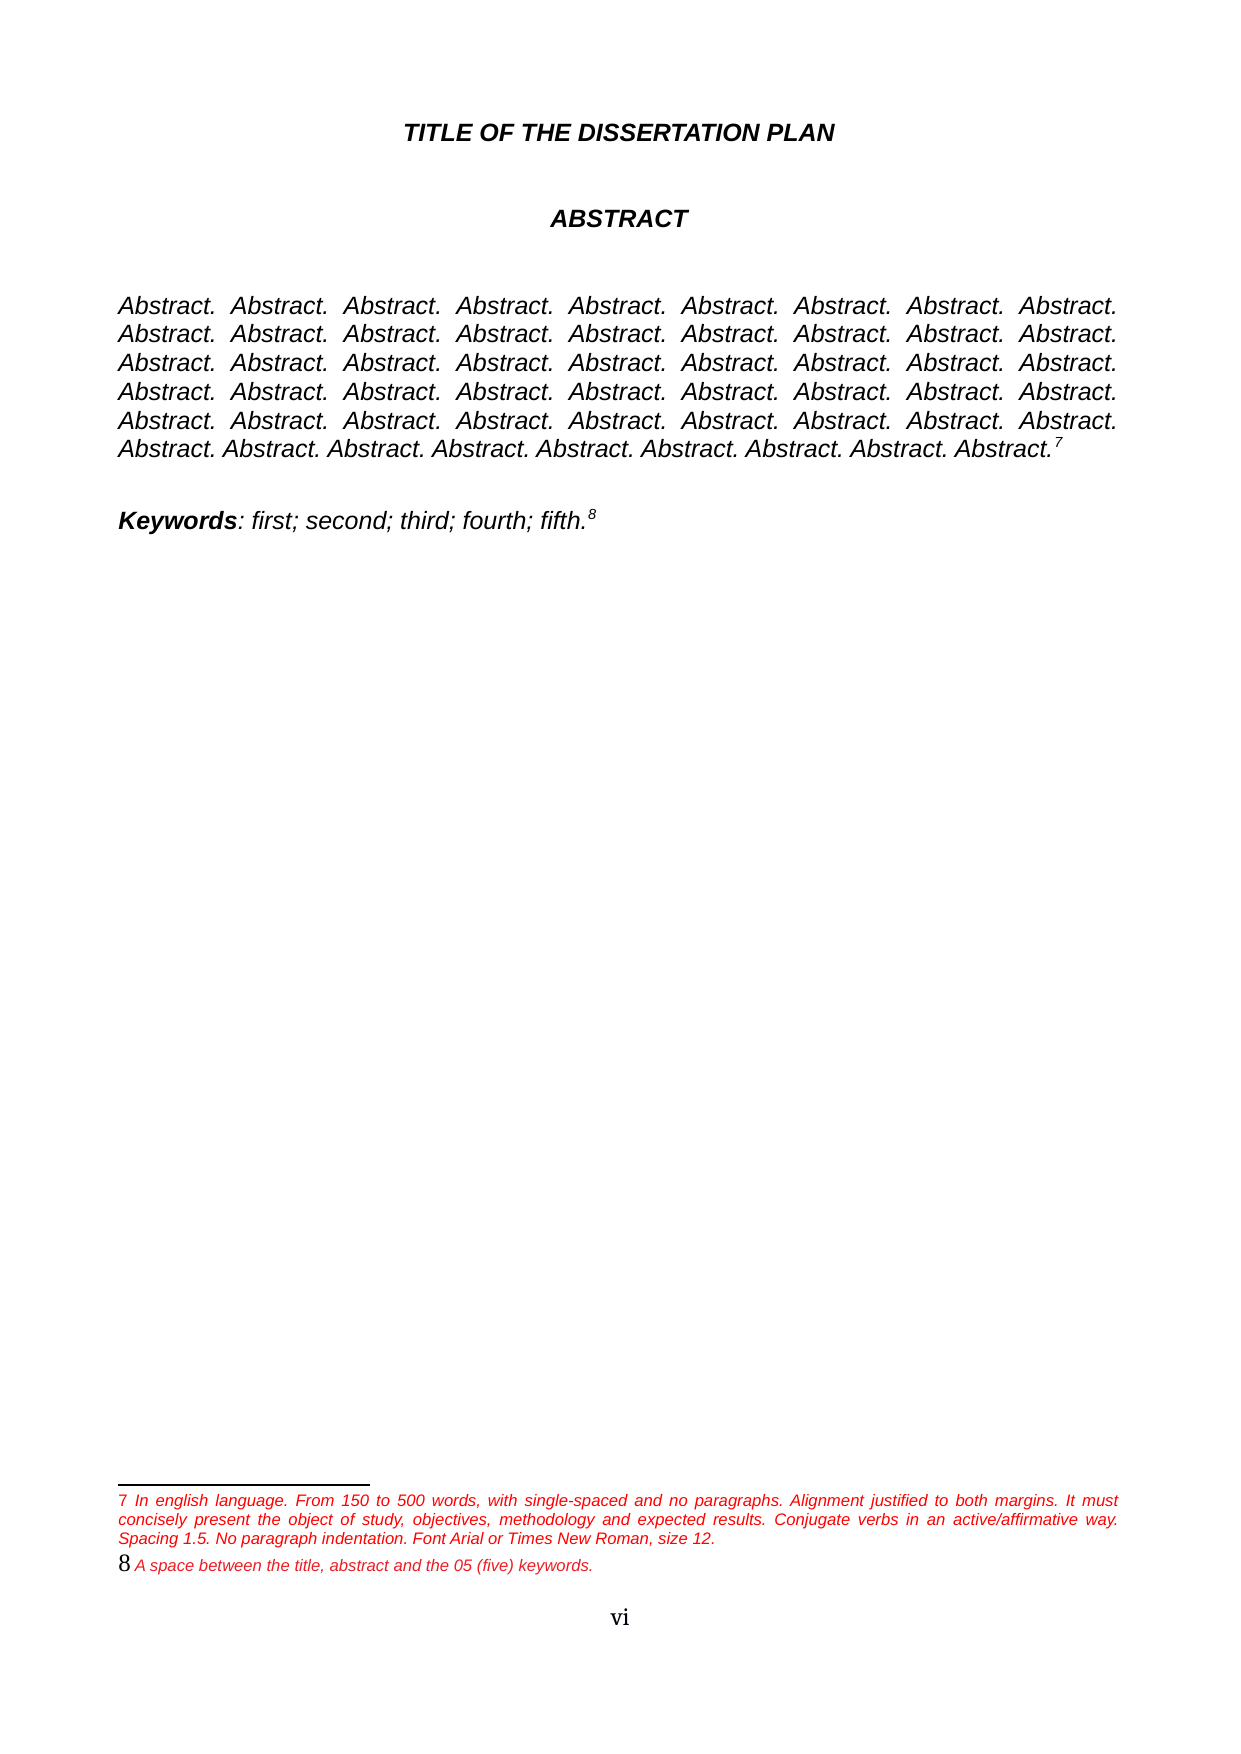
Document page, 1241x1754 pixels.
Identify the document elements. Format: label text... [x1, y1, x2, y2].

text Abstract. Abstract. Abstract. Abstract. Abstract. Abstract. Abstract. Abstract. Abstract. Abstract. Abstract. Abstract. Abstract. Abstract. Abstract. Abstract. Abstract. Abstract. Abstract. Abstract. Abstract. Abstract. Abstract. Abstract. Abstract. Abstract. Abstract. Abstract. Abstract. Abstract. Abstract. Abstract. Abstract. Abstract. Abstract. Abstract. Abstract. Abstract. Abstract. Abstract. Abstract. Abstract. Abstract. Abstract. Abstract. Abstract. Abstract. Abstract. Abstract. Abstract. Abstract. Abstract. Abstract. Abstract. [118, 291, 1122, 463]
text ABSTRACT [118, 204, 1122, 233]
text Keywords: first; second; third; fourth; fifth. [118, 463, 1122, 535]
text TITLE OF THE DISSERTATION PLAN [118, 118, 1122, 147]
